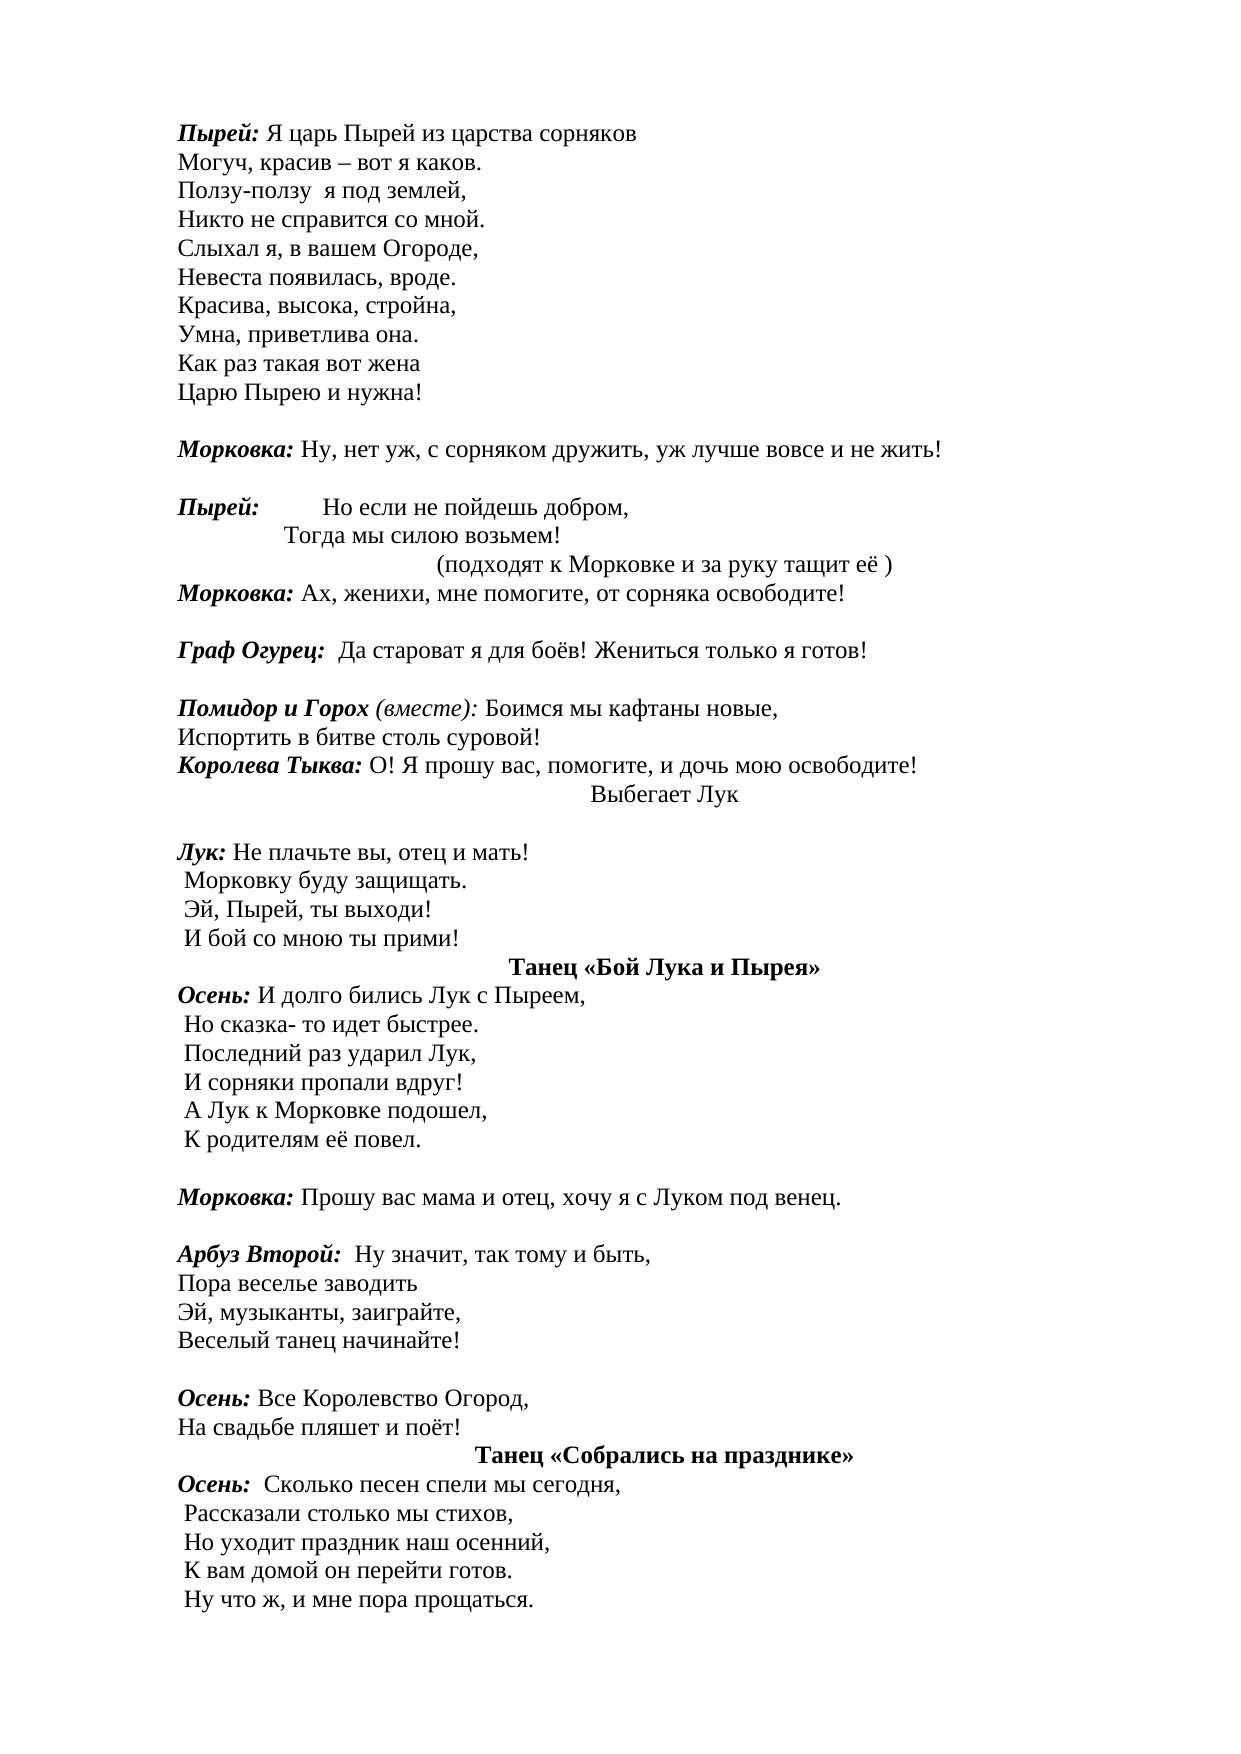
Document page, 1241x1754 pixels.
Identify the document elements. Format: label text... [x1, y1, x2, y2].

text Танец «Собрались на празднике» [177, 1441, 1152, 1469]
text (подходят к Морковке и за руку тащит её ) [177, 549, 1152, 578]
text Ползу-ползу я под землей, Никто не справится со мной. Слыхал я, в вашем Огороде, Невеста появилась, вроде. Красива, высока, стройна, Умна, приветлива она. Как раз такая вот жена Царю Пырею и нужна! Морковка: Ну, нет уж, с сорняком дружить, уж лучше вовсе и не жить! Пырей: Но если не пойдешь добром, Тогда мы силою возьмем! [177, 176, 1152, 549]
text Пырей: Я царь Пырей из царства сорняков [177, 118, 1152, 147]
text Танец «Бой Лука и Пырея» [177, 952, 1152, 981]
text Королева Тыква: О! Я прошу вас, помогите, и дочь мою освободите! [177, 751, 1152, 779]
text Осень: Сколько песен спели мы сегодня, Рассказали столько мы стихов, Но уходит праздник наш осенний, К вам домой он перейти готов. Ну что ж, и мне пора прощаться. [177, 1469, 1152, 1613]
text Могуч, красив – вот я каков. [177, 147, 1152, 176]
text Осень: И долго бились Лук с Пыреем, Но сказка- то идет быстрее. Последний раз ударил Лук, И сорняки пропали вдруг! А Лук к Морковке подошел, К родителям её повел. Морковка: Прошу вас мама и отец, хочу я с Луком под венец. Арбуз Второй: Ну значит, так тому и быть, Пора веселье заводить Эй, музыканты, заиграйте, Веселый танец начинайте! Осень: Все Королевство Огород, На свадьбе пляшет и поёт! [177, 981, 1152, 1441]
text Морковка: Ах, женихи, мне помогите, от сорняка освободите! Граф Огурец: Да староват я для боёв! Жениться только я готов! Помидор и Горох (вместе): Боимся мы кафтаны новые, Испортить в битве столь суровой! [177, 578, 1152, 751]
text Лук: Не плачьте вы, отец и мать! Морковку буду защищать. Эй, Пырей, ты выходи! И бой со мною ты прими! [177, 808, 1152, 952]
text Выбегает Лук [177, 779, 1152, 808]
